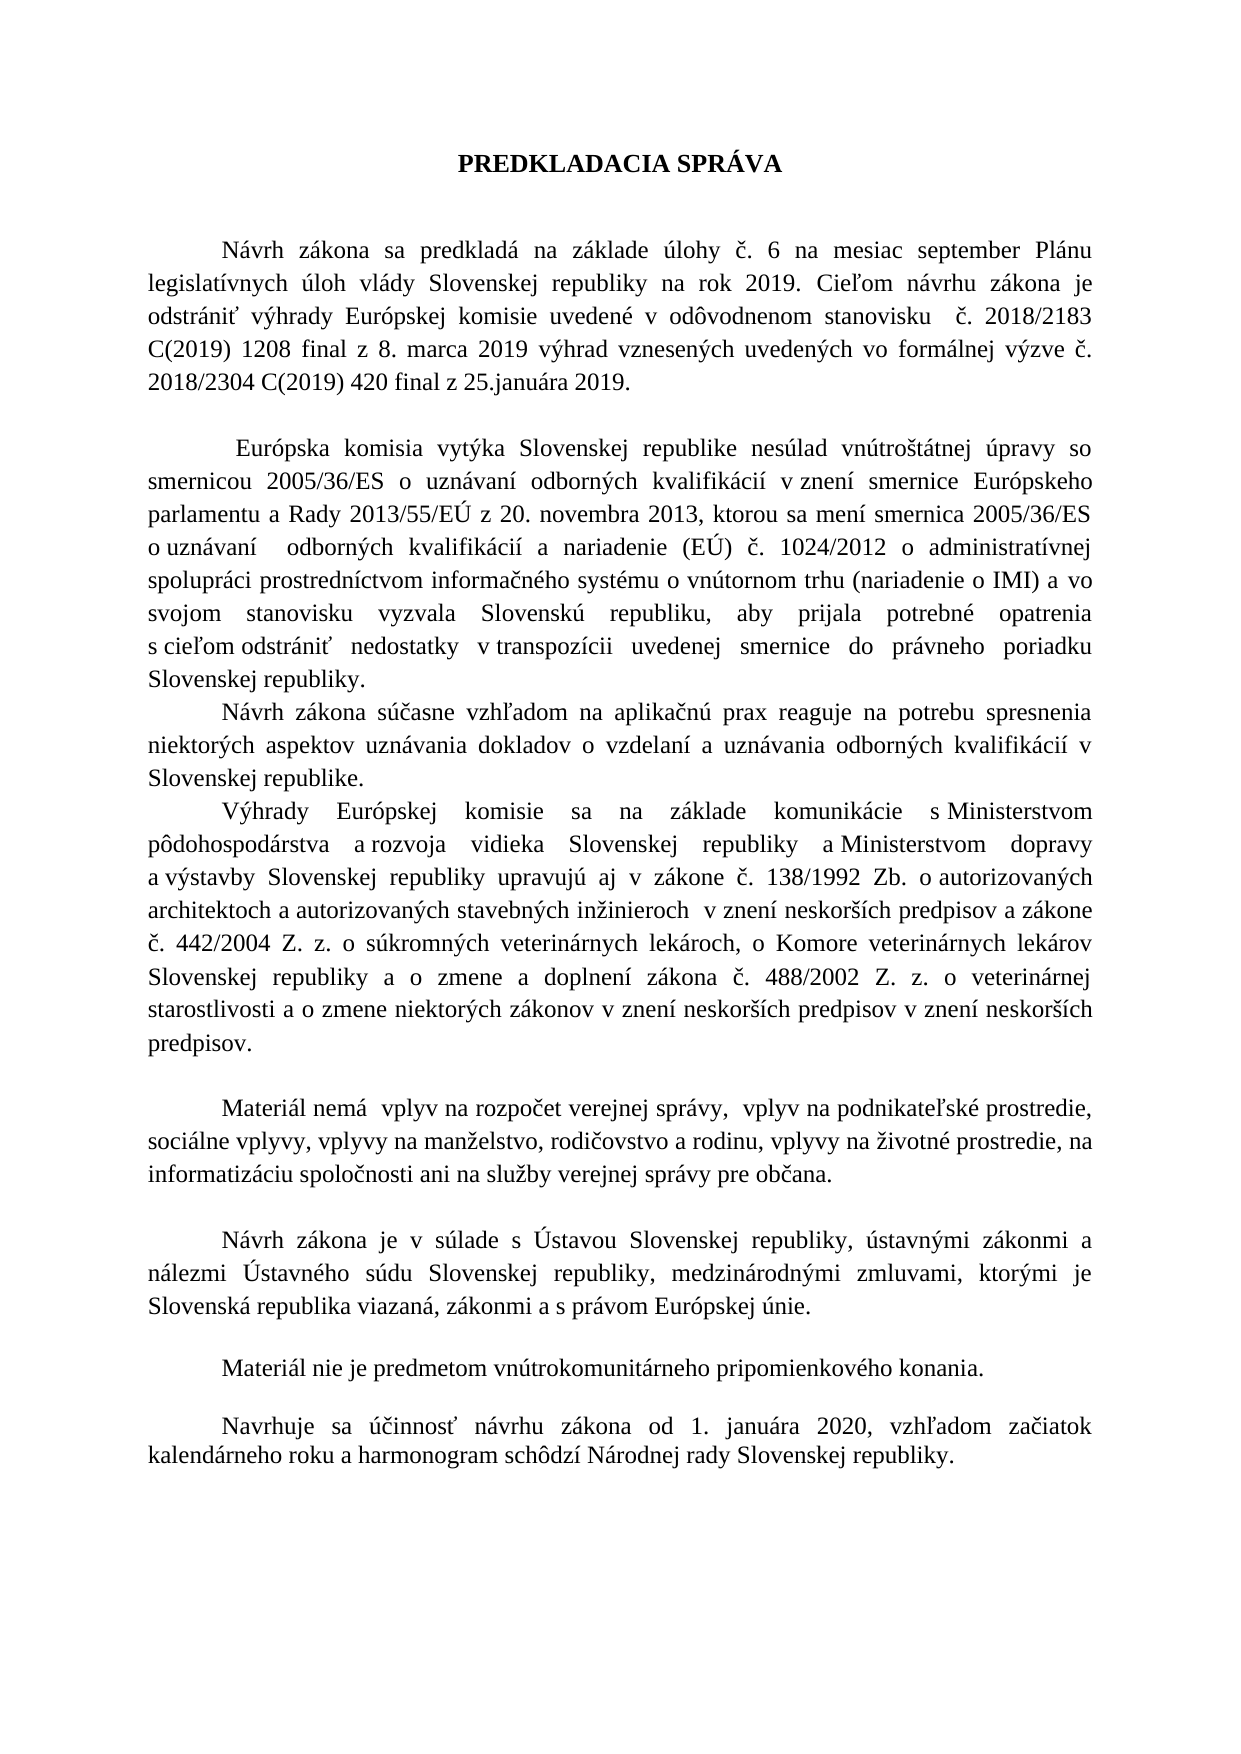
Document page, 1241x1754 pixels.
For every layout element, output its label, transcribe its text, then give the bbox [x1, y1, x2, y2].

text Návrh zákona súčasne vzhľadom na aplikačnú prax reaguje na potrebu spresnenia niektorých aspektov uznávania dokladov o vzdelaní a uznávania odborných kvalifikácií v Slovenskej republike. [148, 697, 1093, 792]
text Navrhuje sa účinnosť návrhu zákona od 1. januára 2020, vzhľadom začiatok kalendárneho roku a harmonogram schôdzí Národnej rady Slovenskej republiky. [148, 1411, 1093, 1469]
text Materiál nie je predmetom vnútrokomunitárneho pripomienkového konania. [148, 1353, 1093, 1382]
text Výhrady Európskej komisie sa na základe komunikácie s Ministerstvom pôdohospodárstva a rozvoja vidieka Slovenskej republiky a Ministerstvom dopravy a výstavby Slovenskej republiky upravujú aj v zákone č. 138/1992 Zb. o autorizovaných architektoch a autorizovaných stavebných inžinieroch v znení neskorších predpisov a zákone č. 442/2004 Z. z. o súkromných veterinárnych lekároch, o Komore veterinárnych lekárov Slovenskej republiky a o zmene a doplnení zákona č. 488/2002 Z. z. o veterinárnej starostlivosti a o zmene niektorých zákonov v znení neskorších predpisov v znení neskorších predpisov. [148, 796, 1093, 1056]
list Návrh zákona sa predkladá na základe úlohy č. 6 na mesiac september Plánu legislatívnych úloh vlády Slovenskej republiky na rok 2019. Cieľom návrhu zákona je odstrániť výhrady Európskej komisie uvedené v odôvodnenom stanovisku č. 2018/2183 C(2019) 1208 final z 8. marca 2019 výhrad vznesených uvedených vo formálnej výzve č. 2018/2304 C(2019) 420 final z 25.januára 2019. [148, 235, 1093, 396]
text Materiál nemá vplyv na rozpočet verejnej správy, vplyv na podnikateľské prostredie, sociálne vplyvy, vplyvy na manželstvo, rodičovstvo a rodinu, vplyvy na životné prostredie, na informatizáciu spoločnosti ani na služby verejnej správy pre občana. [148, 1093, 1093, 1188]
text Návrh zákona je v súlade s Ústavou Slovenskej republiky, ústavnými zákonmi a nálezmi Ústavného súdu Slovenskej republiky, medzinárodnými zmluvami, ktorými je Slovenská republika viazaná, zákonmi a s právom Európskej únie. [148, 1225, 1093, 1320]
list Európska komisia vytýka Slovenskej republike nesúlad vnútroštátnej úpravy so smernicou 2005/36/ES o uznávaní odborných kvalifikácií v znení smernice Európskeho parlamentu a Rady 2013/55/EÚ z 20. novembra 2013, ktorou sa mení smernica 2005/36/ES o uznávaní odborných kvalifikácií a nariadenie (EÚ) č. 1024/2012 o administratívnej spolupráci prostredníctvom informačného systému o vnútornom trhu (nariadenie o IMI) a vo svojom stanovisku vyzvala Slovenskú republiku, aby prijala potrebné opatrenia s cieľom odstrániť nedostatky v transpozícii uvedenej smernice do právneho poriadku Slovenskej republiky. [148, 433, 1093, 693]
text PREDKLADACIA SPRÁVA [148, 148, 1093, 178]
